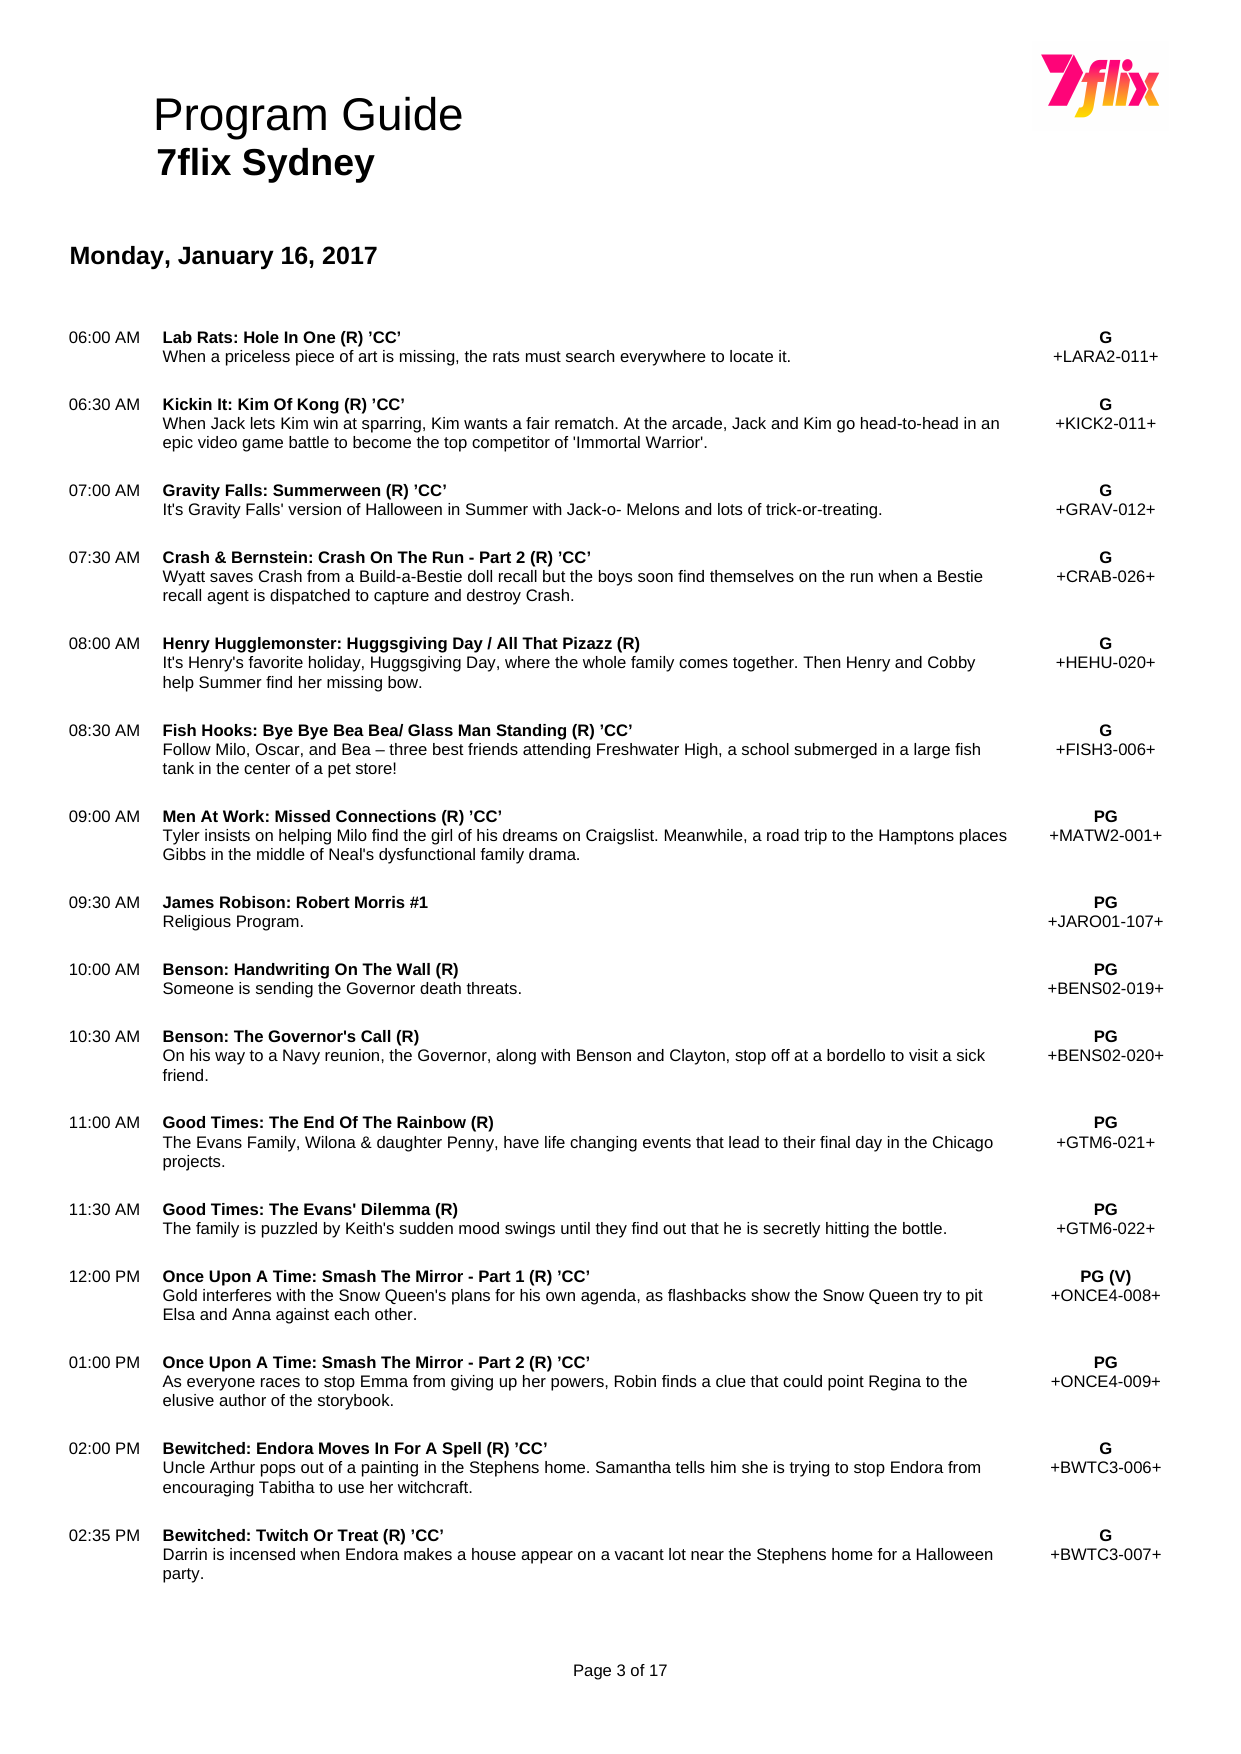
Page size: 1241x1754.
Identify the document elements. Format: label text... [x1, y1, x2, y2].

table_header Henry Hugglemonster: Huggsgiving Day / All That Pizazz (R) It's Henry's favorite holiday, Huggsgiving Day, where the whole family comes together. Then Henry and Cobby help Summer find her missing bow. [151, 634, 1022, 692]
table_header 08:30 AM [51, 720, 151, 778]
table_header PG +ONCE4-009+ [1022, 1353, 1189, 1410]
table_header Gravity Falls: Summerween (R) ’CC’ It's Gravity Falls' version of Halloween in Summer with Jack-o- Melons and lots of trick-or-treating. [151, 481, 1022, 519]
table_header 12:00 PM [51, 1267, 151, 1324]
table_header PG +JARO01-107+ [1022, 893, 1189, 931]
table_header 06:00 AM [51, 328, 151, 366]
table_header 11:00 AM [51, 1113, 151, 1171]
table_header Good Times: The End Of The Rainbow (R) The Evans Family, Wilona & daughter Penny, have life changing events that lead to their final day in the Chicago projects. [151, 1113, 1022, 1171]
table_header Benson: Handwriting On The Wall (R) Someone is sending the Governor death threats. [151, 960, 1022, 998]
table_header Good Times: The Evans' Dilemma (R) The family is puzzled by Keith's sudden mood swings until they find out that he is secretly hitting the bottle. [151, 1200, 1022, 1238]
table_header PG (V) +ONCE4-008+ [1022, 1267, 1189, 1324]
table_header Crash & Bernstein: Crash On The Run - Part 2 (R) ’CC’ Wyatt saves Crash from a Build-a-Bestie doll recall but the boys soon find themselves on the run when a Bestie recall agent is dispatched to capture and destroy Crash. [151, 548, 1022, 605]
table_header G +BWTC3-006+ [1022, 1439, 1189, 1497]
picture [1031, 41, 1170, 131]
table_header G +LARA2-011+ [1022, 328, 1189, 366]
table_header 08:00 AM [51, 634, 151, 692]
table_header Once Upon A Time: Smash The Mirror - Part 2 (R) ’CC’ As everyone races to stop Emma from giving up her powers, Robin finds a clue that could point Regina to the elusive author of the storybook. [151, 1353, 1022, 1410]
table_header 02:00 PM [51, 1439, 151, 1497]
table_header G +FISH3-006+ [1022, 720, 1189, 778]
table_header Bewitched: Endora Moves In For A Spell (R) ’CC’ Uncle Arthur pops out of a painting in the Stephens home. Samantha tells him she is trying to stop Endora from encouraging Tabitha to use her witchcraft. [151, 1439, 1022, 1497]
table_header PG +BENS02-020+ [1022, 1027, 1189, 1084]
table_header PG +GTM6-022+ [1022, 1200, 1189, 1238]
table_header G +BWTC3-007+ [1022, 1525, 1189, 1583]
table_header 07:30 AM [51, 548, 151, 605]
table_header 09:00 AM [51, 807, 151, 864]
table_header G +KICK2-011+ [1022, 395, 1189, 452]
table_header PG +MATW2-001+ [1022, 807, 1189, 864]
table_header Men At Work: Missed Connections (R) ’CC’ Tyler insists on helping Milo find the girl of his dreams on Craigslist. Meanwhile, a road trip to the Hamptons places Gibbs in the middle of Neal's dysfunctional family drama. [151, 807, 1022, 864]
table_header 01:00 PM [51, 1353, 151, 1410]
table_header Lab Rats: Hole In One (R) ’CC’ When a priceless piece of art is missing, the rats must search everywhere to locate it. [151, 328, 1022, 366]
table_header Benson: The Governor's Call (R) On his way to a Navy reunion, the Governor, along with Benson and Clayton, stop off at a bordello to visit a sick friend. [151, 1027, 1022, 1084]
table_header 10:00 AM [51, 960, 151, 998]
table_header 10:30 AM [51, 1027, 151, 1084]
table_header G +HEHU-020+ [1022, 634, 1189, 692]
table_header 11:30 AM [51, 1200, 151, 1238]
table_header James Robison: Robert Morris #1 Religious Program. [151, 893, 1022, 931]
table_header PG +GTM6-021+ [1022, 1113, 1189, 1171]
table_header Once Upon A Time: Smash The Mirror - Part 1 (R) ’CC’ Gold interferes with the Snow Queen's plans for his own agenda, as flashbacks show the Snow Queen try to pit Elsa and Anna against each other. [151, 1267, 1022, 1324]
table_header Kickin It: Kim Of Kong (R) ’CC’ When Jack lets Kim win at sparring, Kim wants a fair rematch. At the arcade, Jack and Kim go head-to-head in an epic video game battle to become the top competitor of 'Immortal Warrior'. [151, 395, 1022, 452]
table_header Bewitched: Twitch Or Treat (R) ’CC’ Darrin is incensed when Endora makes a house appear on a vacant lot near the Stephens home for a Halloween party. [151, 1525, 1022, 1583]
table_header 02:35 PM [51, 1525, 151, 1583]
table_header 09:30 AM [51, 893, 151, 931]
table_header 07:00 AM [51, 481, 151, 519]
table_header Fish Hooks: Bye Bye Bea Bea/ Glass Man Standing (R) ’CC’ Follow Milo, Oscar, and Bea – three best friends attending Freshwater High, a school submerged in a large fish tank in the center of a pet store! [151, 720, 1022, 778]
table_header PG +BENS02-019+ [1022, 960, 1189, 998]
table_header 06:30 AM [51, 395, 151, 452]
table_header G +CRAB-026+ [1022, 548, 1189, 605]
table_header G +GRAV-012+ [1022, 481, 1189, 519]
text Monday, January 16, 2017 [62, 241, 1178, 270]
